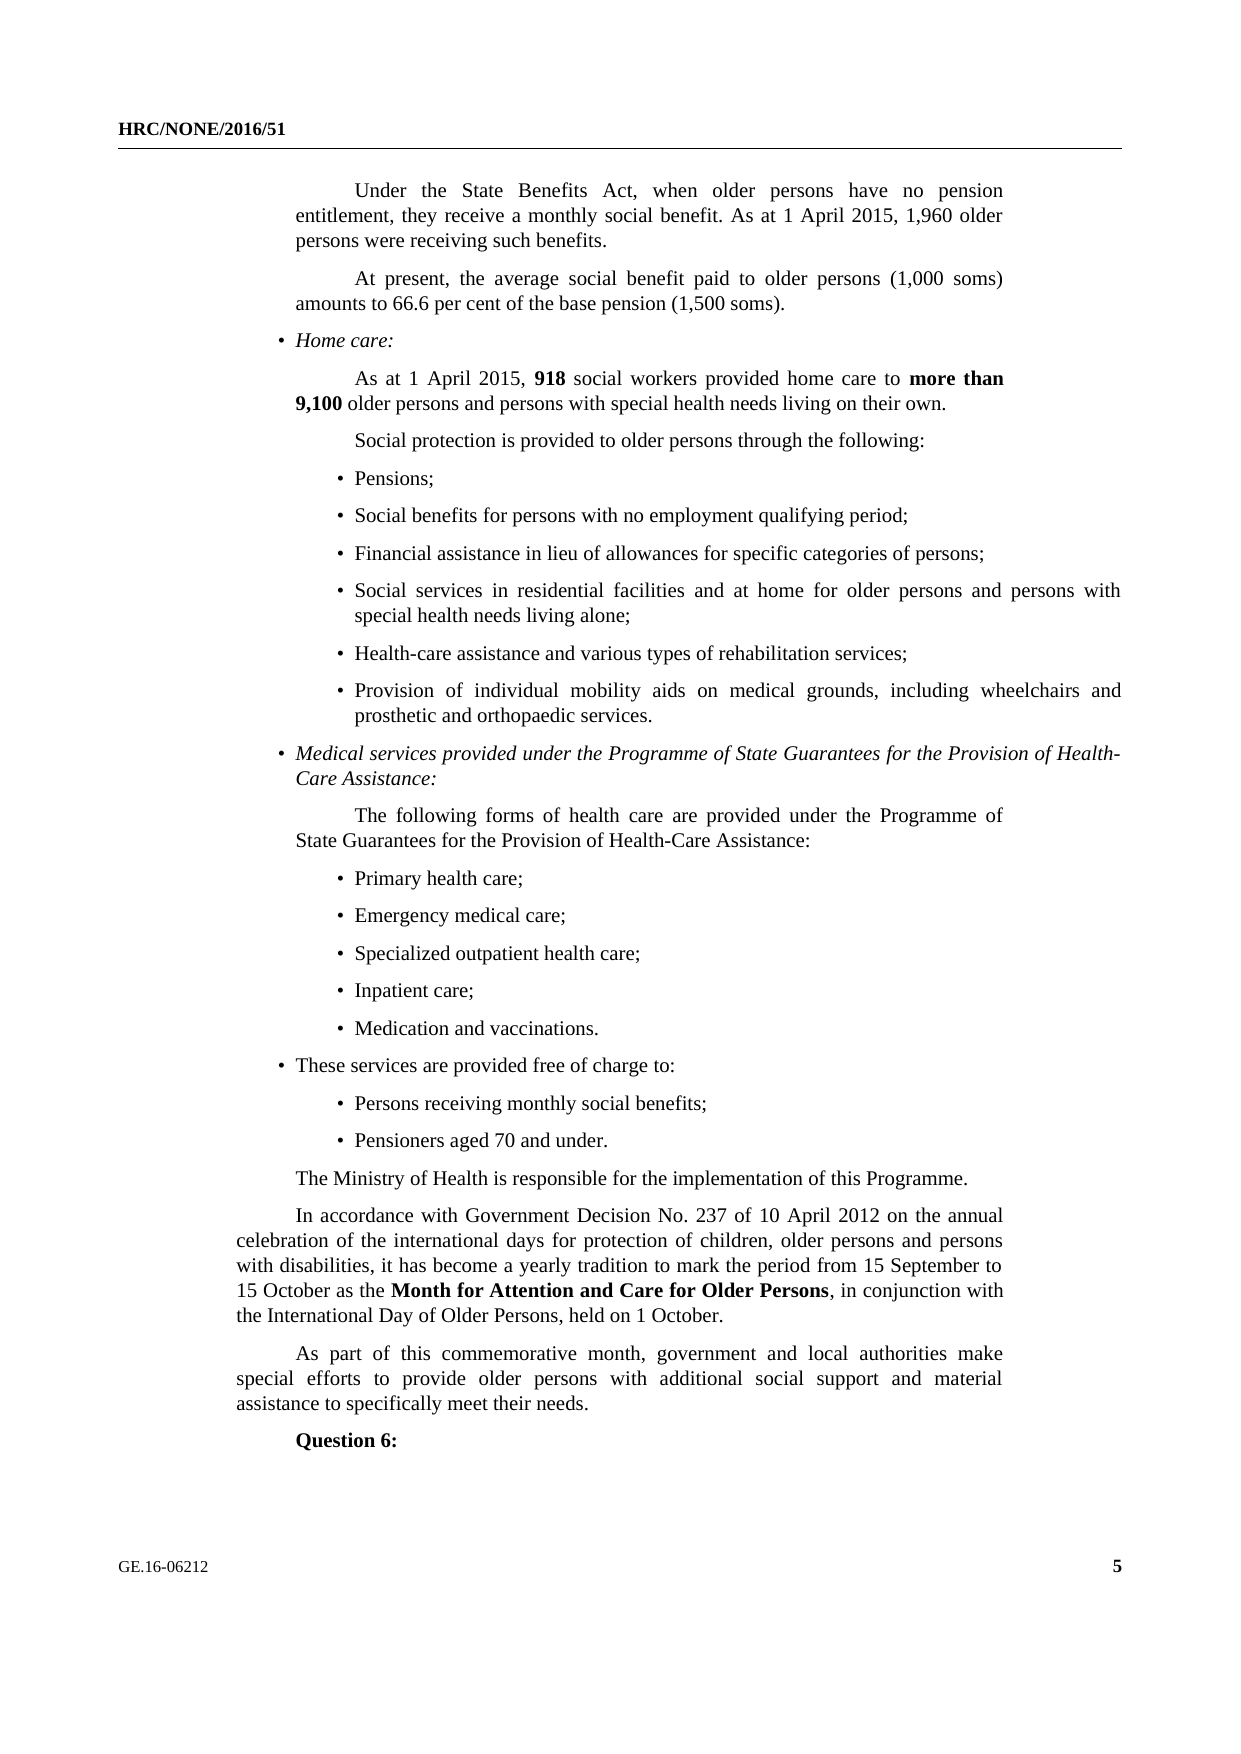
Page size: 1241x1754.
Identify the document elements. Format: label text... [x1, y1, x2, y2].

text Inpatient care; [337, 977, 1122, 1002]
text Pensioners aged 70 and under. [337, 1127, 1122, 1152]
text As part of this commemorative month, government and local authorities make special efforts to provide older persons with additional social support and material assistance to specifically meet their needs. [236, 1340, 1004, 1415]
text Health-care assistance and various types of rehabilitation services; [337, 640, 1122, 665]
text Provision of individual mobility aids on medical grounds, including wheelchairs and prosthetic and orthopaedic services. [337, 677, 1122, 727]
text Social benefits for persons with no employment qualifying period; [337, 502, 1122, 527]
text The following forms of health care are provided under the Programme of State Guarantees for the Provision of Health-Care Assistance: [295, 802, 1004, 852]
text Home care: [278, 327, 1122, 352]
text Medical services provided under the Programme of State Guarantees for the Provision of Health-Care Assistance: [278, 740, 1122, 790]
text In accordance with Government Decision No. 237 of 10 April 2012 on the annual celebration of the international days for protection of children, older persons and persons with disabilities, it has become a yearly tradition to mark the period from 15 September to 15 October as the Month for Attention and Care for Older Persons, in conjunction with the International Day of Older Persons, held on 1 October. [236, 1202, 1004, 1327]
text Under the State Benefits Act, when older persons have no pension entitlement, they receive a monthly social benefit. As at 1 April 2015, 1,960 older persons were receiving such benefits. [295, 177, 1004, 252]
text Pensions; [337, 465, 1122, 490]
text Social protection is provided to older persons through the following: [295, 427, 1004, 452]
text Persons receiving monthly social benefits; [337, 1090, 1122, 1115]
text Social services in residential facilities and at home for older persons and persons with special health needs living alone; [337, 577, 1122, 627]
text Medication and vaccinations. [337, 1015, 1122, 1040]
text Emergency medical care; [337, 902, 1122, 927]
text These services are provided free of charge to: [278, 1052, 1122, 1077]
text Primary health care; [337, 865, 1122, 890]
text Question 6: [236, 1427, 1004, 1452]
text Specialized outpatient health care; [337, 940, 1122, 965]
text At present, the average social benefit paid to older persons (1,000 soms) amounts to 66.6 per cent of the base pension (1,500 soms). [295, 265, 1004, 315]
text As at 1 April 2015, 918 social workers provided home care to more than 9,100 older persons and persons with special health needs living on their own. [295, 365, 1004, 415]
text The Ministry of Health is responsible for the implementation of this Programme. [236, 1165, 1004, 1190]
text Financial assistance in lieu of allowances for specific categories of persons; [337, 540, 1122, 565]
